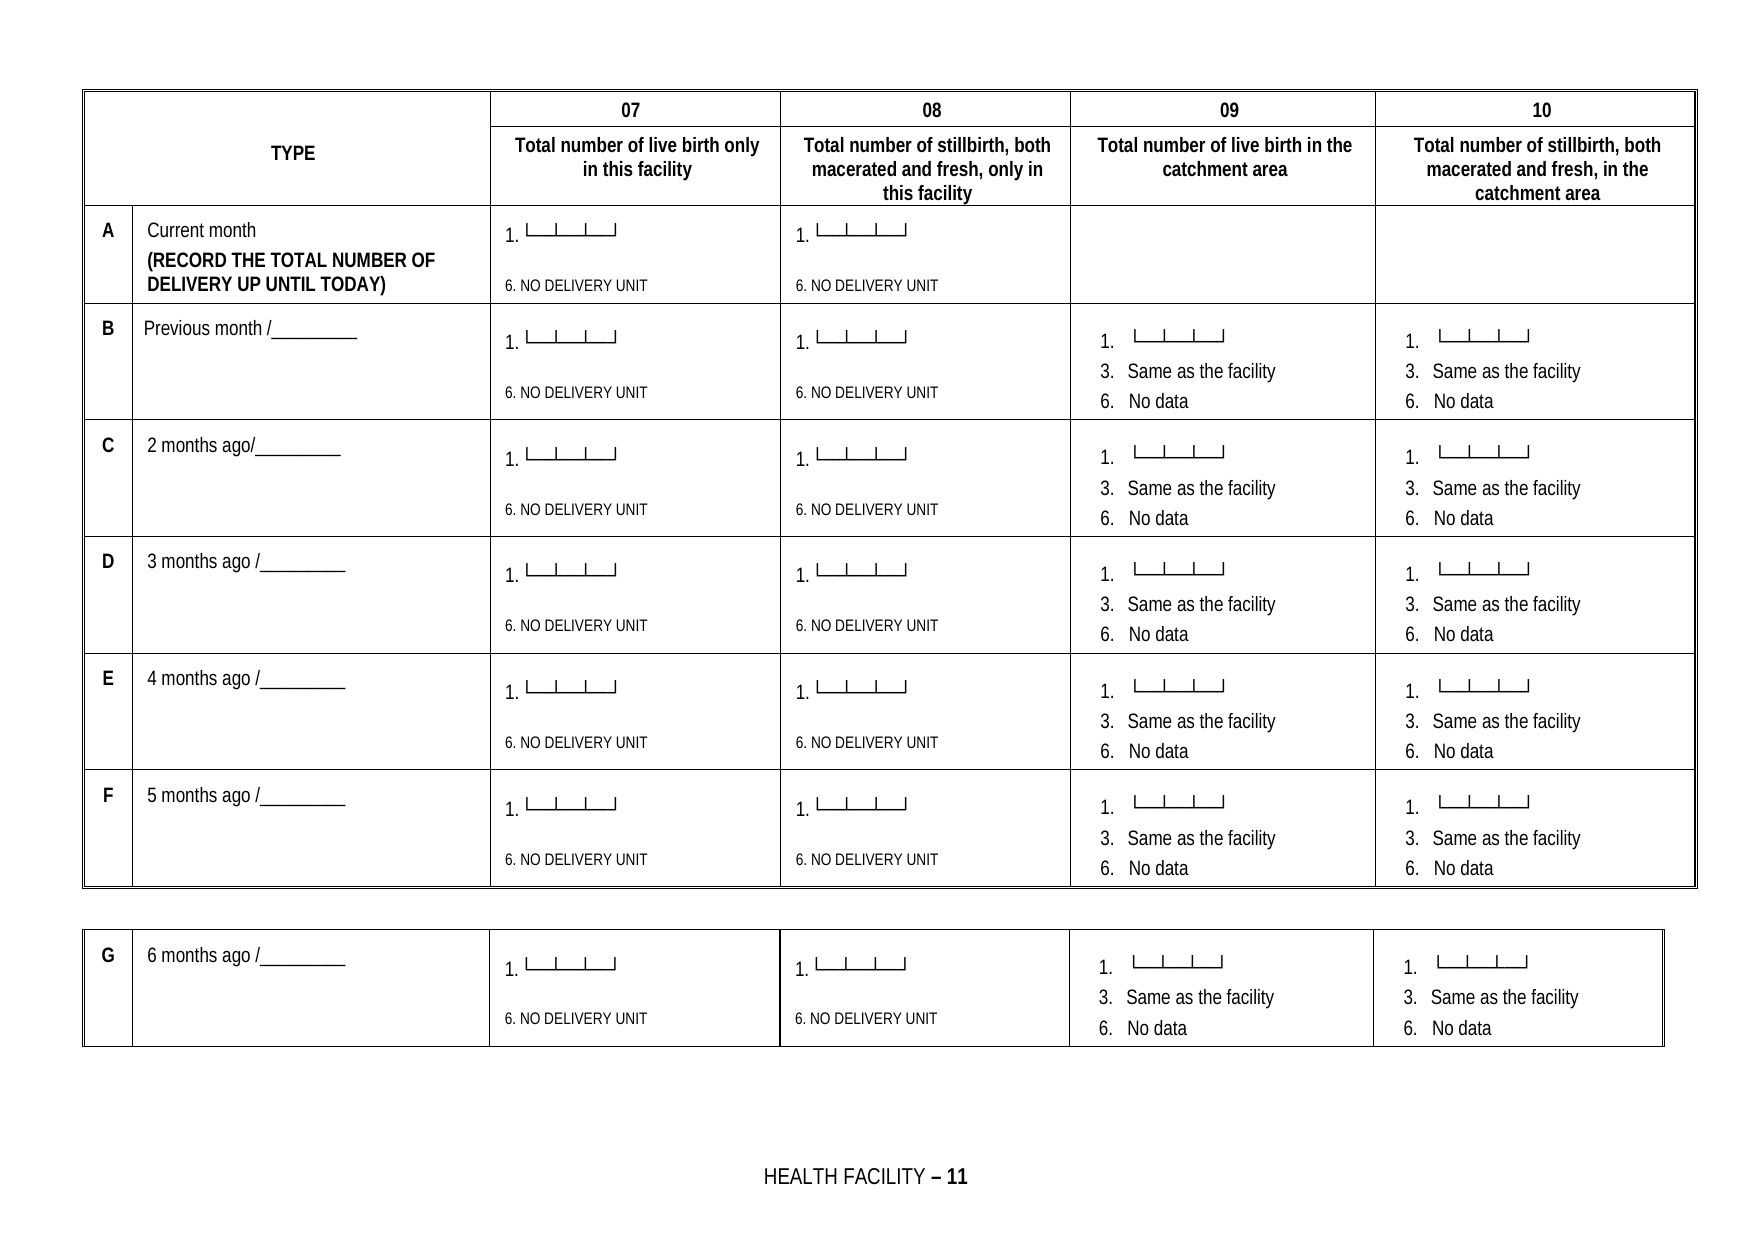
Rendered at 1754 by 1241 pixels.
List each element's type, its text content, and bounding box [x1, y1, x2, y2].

table_cell 1. └─┴─┴─┘ 3. Same as the facility 6. No data [1376, 420, 1694, 536]
table_cell Total number of stillbirth, both macerated and fresh, in the catchment area [1376, 127, 1694, 205]
table_cell 1. └─┴─┴─┘ 3. Same as the facility 6. No data [1071, 420, 1375, 536]
table_header 1. └─┴─┴─┘ 3. Same as the facility 6. No data [1070, 930, 1373, 1046]
table_header TYPE [85, 92, 490, 205]
table_cell Previous month /_________ [133, 304, 490, 419]
table_cell 1. └─┴─┴─┘ 3. Same as the facility 6. No data [1376, 537, 1694, 653]
table_cell 5 months ago /_________ [133, 770, 490, 886]
table_cell C [85, 420, 132, 536]
table_cell 1.└─┴─┴─┘ 6. NO DELIVERY UNIT [781, 420, 1070, 536]
table_cell Total number of stillbirth, both macerated and fresh, only in this facility [781, 127, 1070, 205]
table_cell F [85, 770, 132, 886]
table_cell 1. └─┴─┴─┘ 3. Same as the facility 6. No data [1071, 770, 1375, 886]
table_cell 1.└─┴─┴─┘ 6. NO DELIVERY UNIT [781, 206, 1070, 303]
table_cell 1. └─┴─┴─┘ 3. Same as the facility 6. No data [1376, 304, 1694, 419]
table_header 10 [1376, 92, 1694, 126]
table_header 1. └─┴─┴─┘ 3. Same as the facility 6. No data [1374, 930, 1662, 1046]
table_header 1.└─┴─┴─┘ 6. NO DELIVERY UNIT [781, 930, 1069, 1046]
table_cell 1.└─┴─┴─┘ 6. NO DELIVERY UNIT [781, 304, 1070, 419]
table_cell D [85, 537, 132, 653]
table_cell 1. └─┴─┴─┘ 3. Same as the facility 6. No data [1071, 537, 1375, 653]
table_cell 1.└─┴─┴─┘ 6. NO DELIVERY UNIT [491, 206, 780, 303]
table_cell [1071, 206, 1375, 303]
table_cell 1.└─┴─┴─┘ 6. NO DELIVERY UNIT [491, 654, 780, 769]
table_header 08 [781, 92, 1070, 126]
table_cell 4 months ago /_________ [133, 654, 490, 769]
table_cell 1.└─┴─┴─┘ 6. NO DELIVERY UNIT [781, 537, 1070, 653]
table_header 6 months ago /_________ [133, 930, 489, 1046]
table_cell E [85, 654, 132, 769]
table_cell 2 months ago/_________ [133, 420, 490, 536]
table_cell 1.└─┴─┴─┘ 6. NO DELIVERY UNIT [491, 537, 780, 653]
table_header 07 [491, 92, 780, 126]
table_cell 1. └─┴─┴─┘ 3. Same as the facility 6. No data [1071, 304, 1375, 419]
table_header G [85, 930, 132, 1046]
table_cell 1. └─┴─┴─┘ 3. Same as the facility 6. No data [1071, 654, 1375, 769]
table_cell 1. └─┴─┴─┘ 3. Same as the facility 6. No data [1376, 770, 1694, 886]
table_cell 1.└─┴─┴─┘ 6. NO DELIVERY UNIT [781, 654, 1070, 769]
table_cell Current month (RECORD THE TOTAL NUMBER OF DELIVERY UP UNTIL TODAY) [133, 206, 490, 303]
table_cell Total number of live birth only in this facility [491, 127, 780, 205]
table_cell B [85, 304, 132, 419]
table_cell 1.└─┴─┴─┘ 6. NO DELIVERY UNIT [781, 770, 1070, 886]
table_cell 1. └─┴─┴─┘ 3. Same as the facility 6. No data [1376, 654, 1694, 769]
table_cell 1.└─┴─┴─┘ 6. NO DELIVERY UNIT [491, 304, 780, 419]
table_cell Total number of live birth in the catchment area [1071, 127, 1375, 205]
table_cell 1.└─┴─┴─┘ 6. NO DELIVERY UNIT [491, 770, 780, 886]
table_cell [1376, 206, 1694, 303]
table_header 09 [1071, 92, 1375, 126]
table_cell A [85, 206, 132, 303]
table_cell 3 months ago /_________ [133, 537, 490, 653]
table_cell 1.└─┴─┴─┘ 6. NO DELIVERY UNIT [491, 420, 780, 536]
table_header 1.└─┴─┴─┘ 6. NO DELIVERY UNIT [490, 930, 779, 1046]
